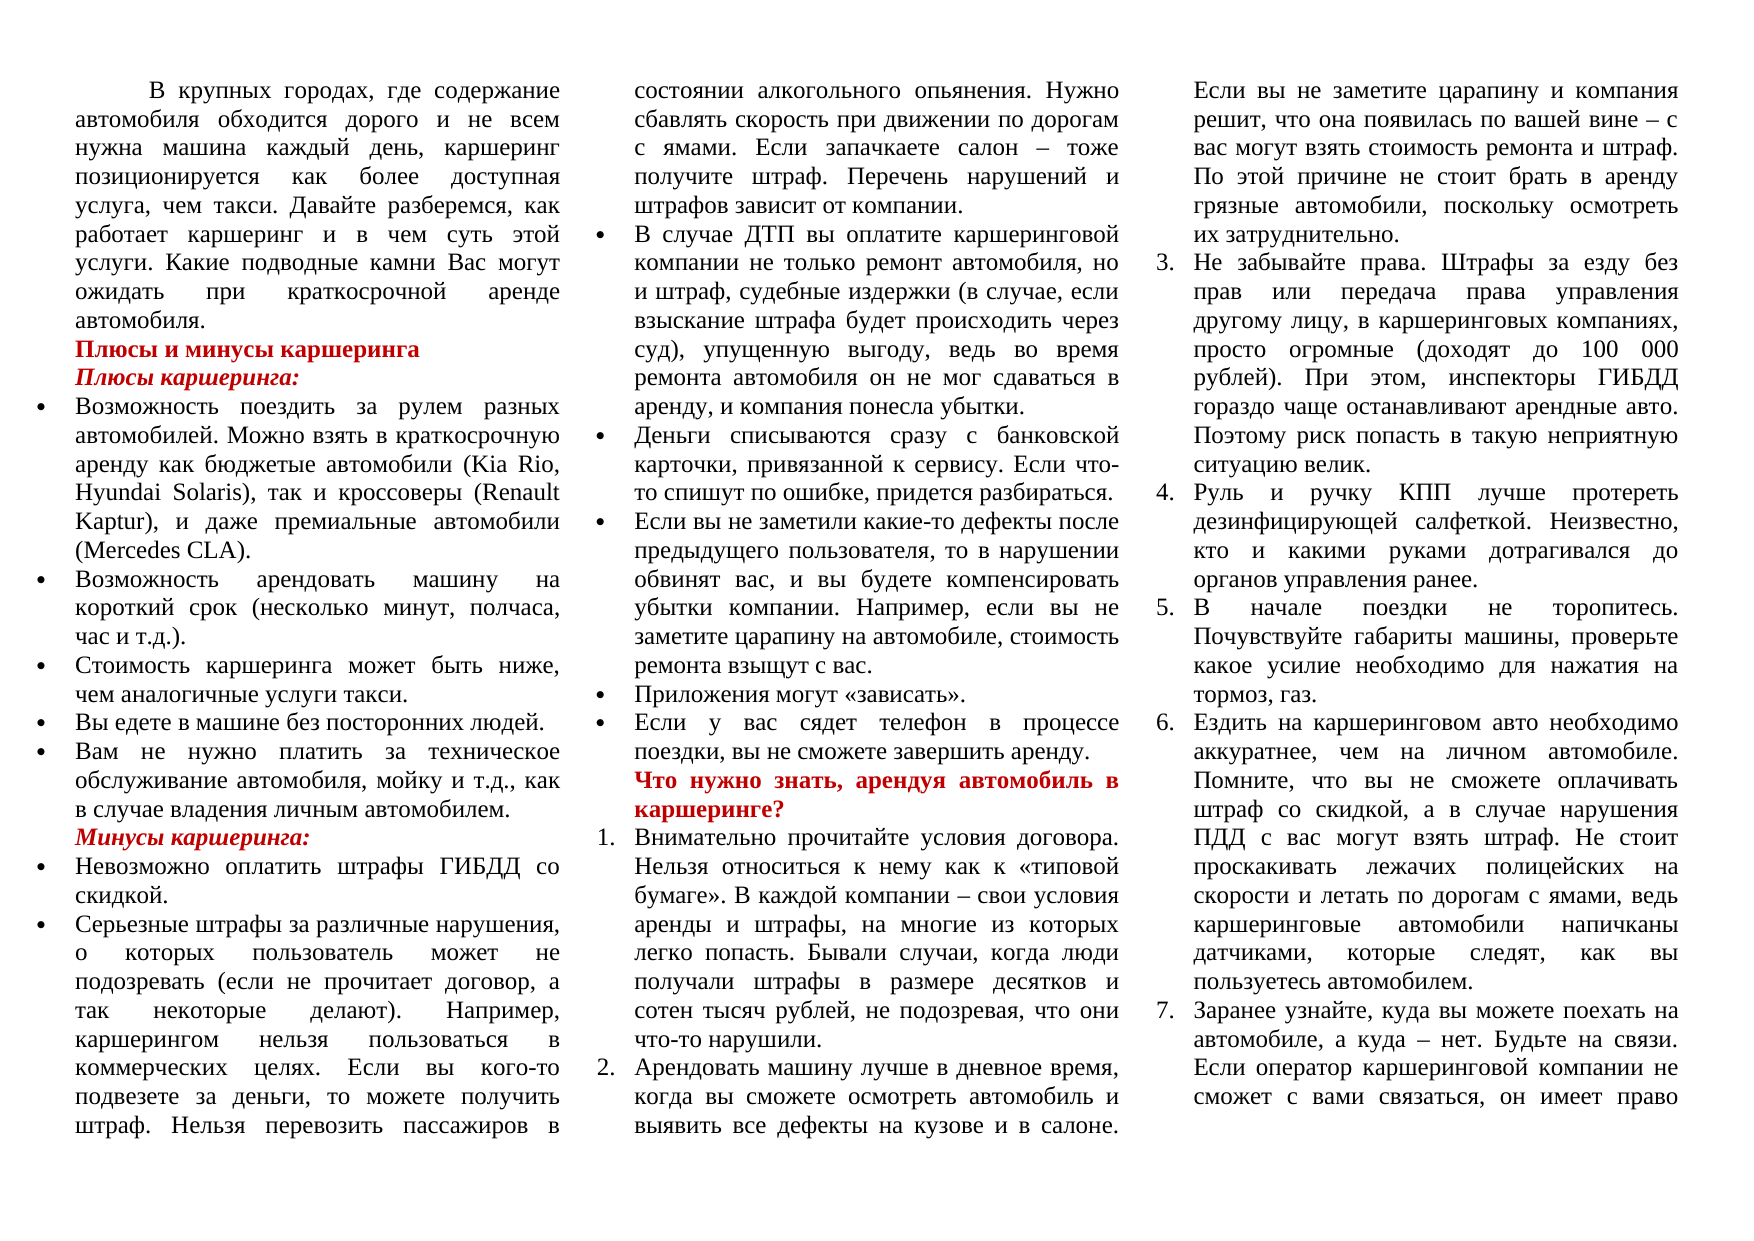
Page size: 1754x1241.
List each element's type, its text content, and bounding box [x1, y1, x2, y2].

list Вы едете в машине без посторонних людей. [37, 707, 560, 736]
list Стоимость каршеринга может быть ниже, чем аналогичные услуги такси. [37, 650, 560, 707]
list Арендовать машину лучше в дневное время, когда вы сможете осмотреть автомобиль и выявить все дефекты на кузове и в салоне. Если вы не заметите царапину и компания решит, что она появилась по вашей вине – с вас могут взять стоимость ремонта и штраф. По этой причине не стоит брать в аренду грязные автомобили, поскольку осмотреть их затруднительно. [597, 1052, 1119, 1139]
list Вам не нужно платить за техническое обслуживание автомобиля, мойку и т.д., как в случае владения личным автомобилем. [37, 736, 560, 822]
text Что нужно знать, арендуя автомобиль в каршеринге? [634, 765, 1119, 822]
list Если вы не заметили какие-то дефекты после предыдущего пользователя, то в нарушении обвинят вас, и вы будете компенсировать убытки компании. Например, если вы не заметите царапину на автомобиле, стоимость ремонта взыщут с вас. [597, 506, 1119, 679]
list Возможность поездить за рулем разных автомобилей. Можно взять в краткосрочную аренду как бюджетые автомобили (Kia Rio, Hyundai Solaris), так и кроссоверы (Renault Kaptur), и даже премиальные автомобили (Mercedes CLA). [37, 391, 560, 564]
list Не забывайте права. Штрафы за езду без прав или передача права управления другому лицу, в каршеринговых компаниях, просто огромные (доходят до 100 000 рублей). При этом, инспекторы ГИБДД гораздо чаще останавливают арендные авто. Поэтому риск попасть в такую неприятную ситуацию велик. [1156, 247, 1679, 477]
list Руль и ручку КПП лучше протереть дезинфицирующей салфеткой. Неизвестно, кто и какими руками дотрагивался до органов управления ранее. [1156, 477, 1679, 592]
list В случае ДТП вы оплатите каршеринговой компании не только ремонт автомобиля, но и штраф, судебные издержки (в случае, если взыскание штрафа будет происходить через суд), упущенную выгоду, ведь во время ремонта автомобиля он не мог сдаваться в аренду, и компания понесла убытки. [597, 219, 1119, 420]
list Деньги списываются сразу с банковской карточки, привязанной к сервису. Если что-то спишут по ошибке, придется разбираться. [597, 420, 1119, 506]
list В начале поездки не торопитесь. Почувствуйте габариты машины, проверьте какое усилие необходимо для нажатия на тормоз, газ. [1156, 592, 1679, 707]
list Невозможно оплатить штрафы ГИБДД со скидкой. [37, 851, 560, 909]
text Минусы каршеринга: [75, 822, 560, 851]
list Ездить на каршеринговом авто необходимо аккуратнее, чем на личном автомобиле. Помните, что вы не сможете оплачивать штраф со скидкой, а в случае нарушения ПДД с вас могут взять штраф. Не стоит проскакивать лежачих полицейских на скорости и летать по дорогам с ямами, ведь каршеринговые автомобили напичканы датчиками, которые следят, как вы пользуетесь автомобилем. [1156, 707, 1679, 995]
list Серьезные штрафы за различные нарушения, о которых пользователь может не подозревать (если не прочитает договор, а так некоторые делают). Например, каршерингом нельзя пользоваться в коммерческих целях. Если вы кого-то подвезете за деньги, то можете получить штраф. Нельзя перевозить пассажиров в состоянии алкогольного опьянения. Нужно сбавлять скорость при движении по дорогам с ямами. Если запачкаете салон – тоже получите штраф. Перечень нарушений и штрафов зависит от компании. [597, 75, 1119, 219]
list Возможность арендовать машину на короткий срок (несколько минут, полчаса, час и т.д.). [37, 564, 560, 650]
list Если у вас сядет телефон в процессе поездки, вы не сможете завершить аренду. [597, 707, 1119, 765]
text Плюсы каршеринга: [75, 362, 560, 391]
text Плюсы и минусы каршеринга [75, 334, 560, 362]
list Серьезные штрафы за различные нарушения, о которых пользователь может не подозревать (если не прочитает договор, а так некоторые делают). Например, каршерингом нельзя пользоваться в коммерческих целях. Если вы кого-то подвезете за деньги, то можете получить штраф. Нельзя перевозить пассажиров в состоянии алкогольного опьянения. Нужно сбавлять скорость при движении по дорогам с ямами. Если запачкаете салон – тоже получите штраф. Перечень нарушений и штрафов зависит от компании. [37, 909, 560, 1139]
list Приложения могут «зависать». [597, 679, 1119, 707]
text В крупных городах, где содержание автомобиля обходится дорого и не всем нужна машина каждый день, каршеринг позиционируется как более доступная услуга, чем такси. Давайте разберемся, как работает каршеринг и в чем суть этой услуги. Какие подводные камни Вас могут ожидать при краткосрочной аренде автомобиля. [75, 75, 560, 334]
list Внимательно прочитайте условия договора. Нельзя относиться к нему как к «типовой бумаге». В каждой компании – свои условия аренды и штрафы, на многие из которых легко попасть. Бывали случаи, когда люди получали штрафы в размере десятков и сотен тысяч рублей, не подозревая, что они что-то нарушили. [597, 822, 1119, 1052]
list Арендовать машину лучше в дневное время, когда вы сможете осмотреть автомобиль и выявить все дефекты на кузове и в салоне. Если вы не заметите царапину и компания решит, что она появилась по вашей вине – с вас могут взять стоимость ремонта и штраф. По этой причине не стоит брать в аренду грязные автомобили, поскольку осмотреть их затруднительно. [1156, 75, 1679, 247]
